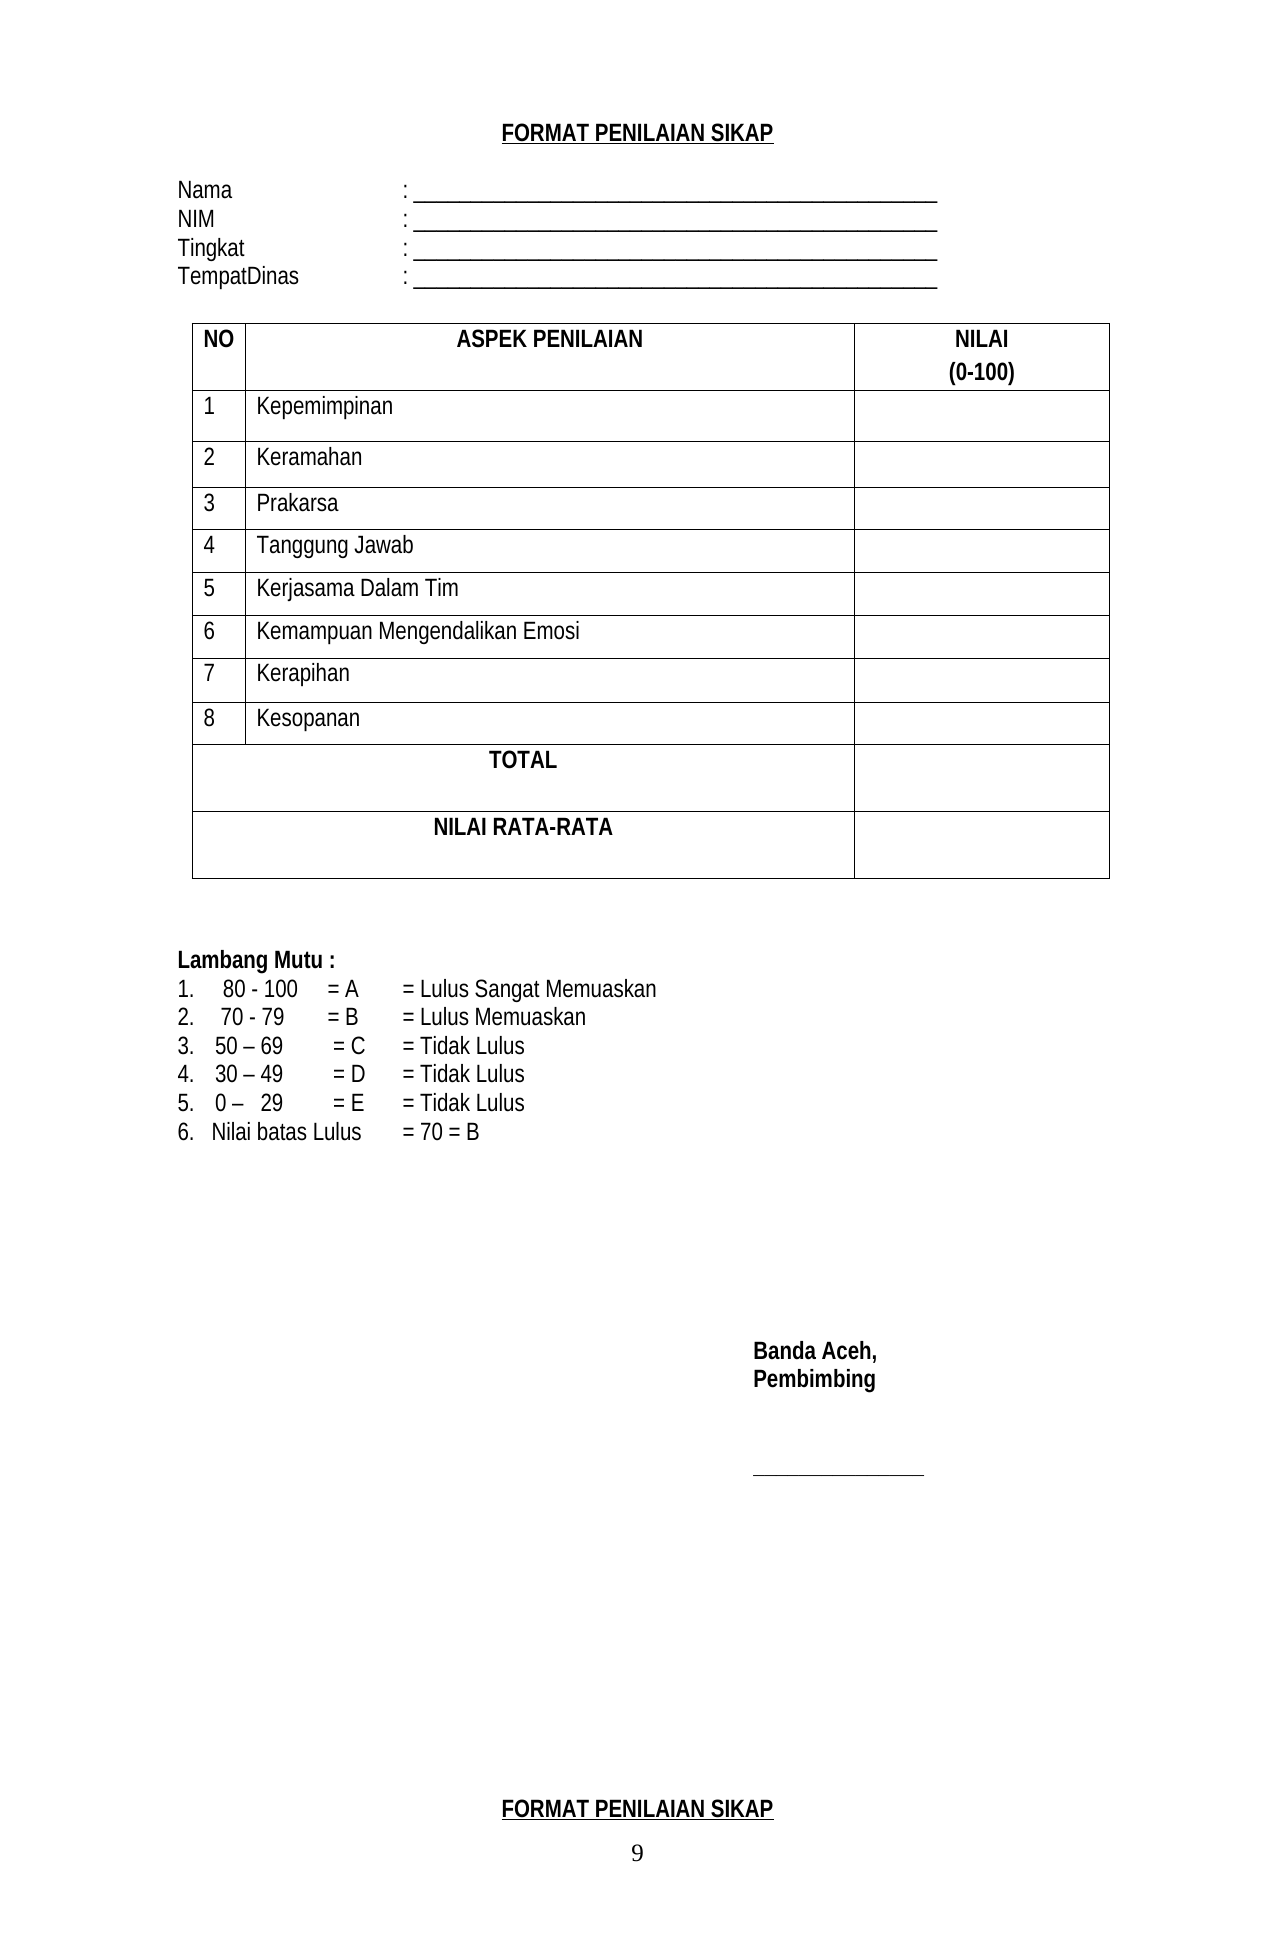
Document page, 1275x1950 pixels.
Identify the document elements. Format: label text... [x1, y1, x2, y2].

text 6. Nilai batas Lulus = 70 = B [177, 1117, 1098, 1145]
text 4. 30 – 49 = D = Tidak Lulus [177, 1059, 1098, 1088]
table_cell TOTAL [193, 745, 854, 811]
table_cell [855, 530, 1109, 572]
text FORMAT PENILAIAN SIKAP [177, 118, 1098, 147]
text 2. 70 - 79 = B = Lulus Memuaskan [177, 1002, 1098, 1031]
table_cell NILAI RATA-RATA [193, 812, 854, 878]
text Banda Aceh, [177, 1336, 1098, 1364]
table_cell [855, 703, 1109, 744]
table_header ASPEK PENILAIAN [246, 324, 854, 390]
table_cell [855, 573, 1109, 615]
table_cell 3 [193, 488, 245, 529]
text _______________ [177, 1450, 1098, 1479]
table_cell Kesopanan [246, 703, 854, 744]
table_cell 6 [193, 616, 245, 657]
text Tingkat : ______________________________________________ [177, 233, 1098, 261]
table_cell 8 [193, 703, 245, 744]
table_cell 1 [193, 391, 245, 441]
table_cell Kepemimpinan [246, 391, 854, 441]
table_cell [855, 616, 1109, 657]
table_cell [855, 745, 1109, 811]
text FORMAT PENILAIAN SIKAP [177, 1794, 1098, 1823]
table_cell [855, 442, 1109, 487]
table_cell Keramahan [246, 442, 854, 487]
text 3. 50 – 69 = C = Tidak Lulus [177, 1031, 1098, 1059]
table_cell [855, 812, 1109, 878]
text 5. 0 – 29 = E = Tidak Lulus [177, 1088, 1098, 1117]
table_cell Kerapihan [246, 659, 854, 702]
table_cell Kerjasama Dalam Tim [246, 573, 854, 615]
table_cell 2 [193, 442, 245, 487]
table_cell [855, 391, 1109, 441]
table_cell 7 [193, 659, 245, 702]
text NIM : ______________________________________________ [177, 204, 1098, 233]
text Nama : ______________________________________________ [177, 175, 1098, 204]
table_cell [855, 659, 1109, 702]
table_cell Prakarsa [246, 488, 854, 529]
table_cell 4 [193, 530, 245, 572]
table_cell Tanggung Jawab [246, 530, 854, 572]
text Lambang Mutu : [177, 945, 1098, 973]
text Pembimbing [177, 1364, 1098, 1393]
text TempatDinas : ______________________________________________ [177, 261, 1098, 290]
table_cell Kemampuan Mengendalikan Emosi [246, 616, 854, 657]
table_cell 5 [193, 573, 245, 615]
text 1. 80 - 100 = A = Lulus Sangat Memuaskan [177, 973, 1098, 1002]
table_header NO [193, 324, 245, 390]
table_header NILAI (0-100) [855, 324, 1109, 390]
table_cell [855, 488, 1109, 529]
